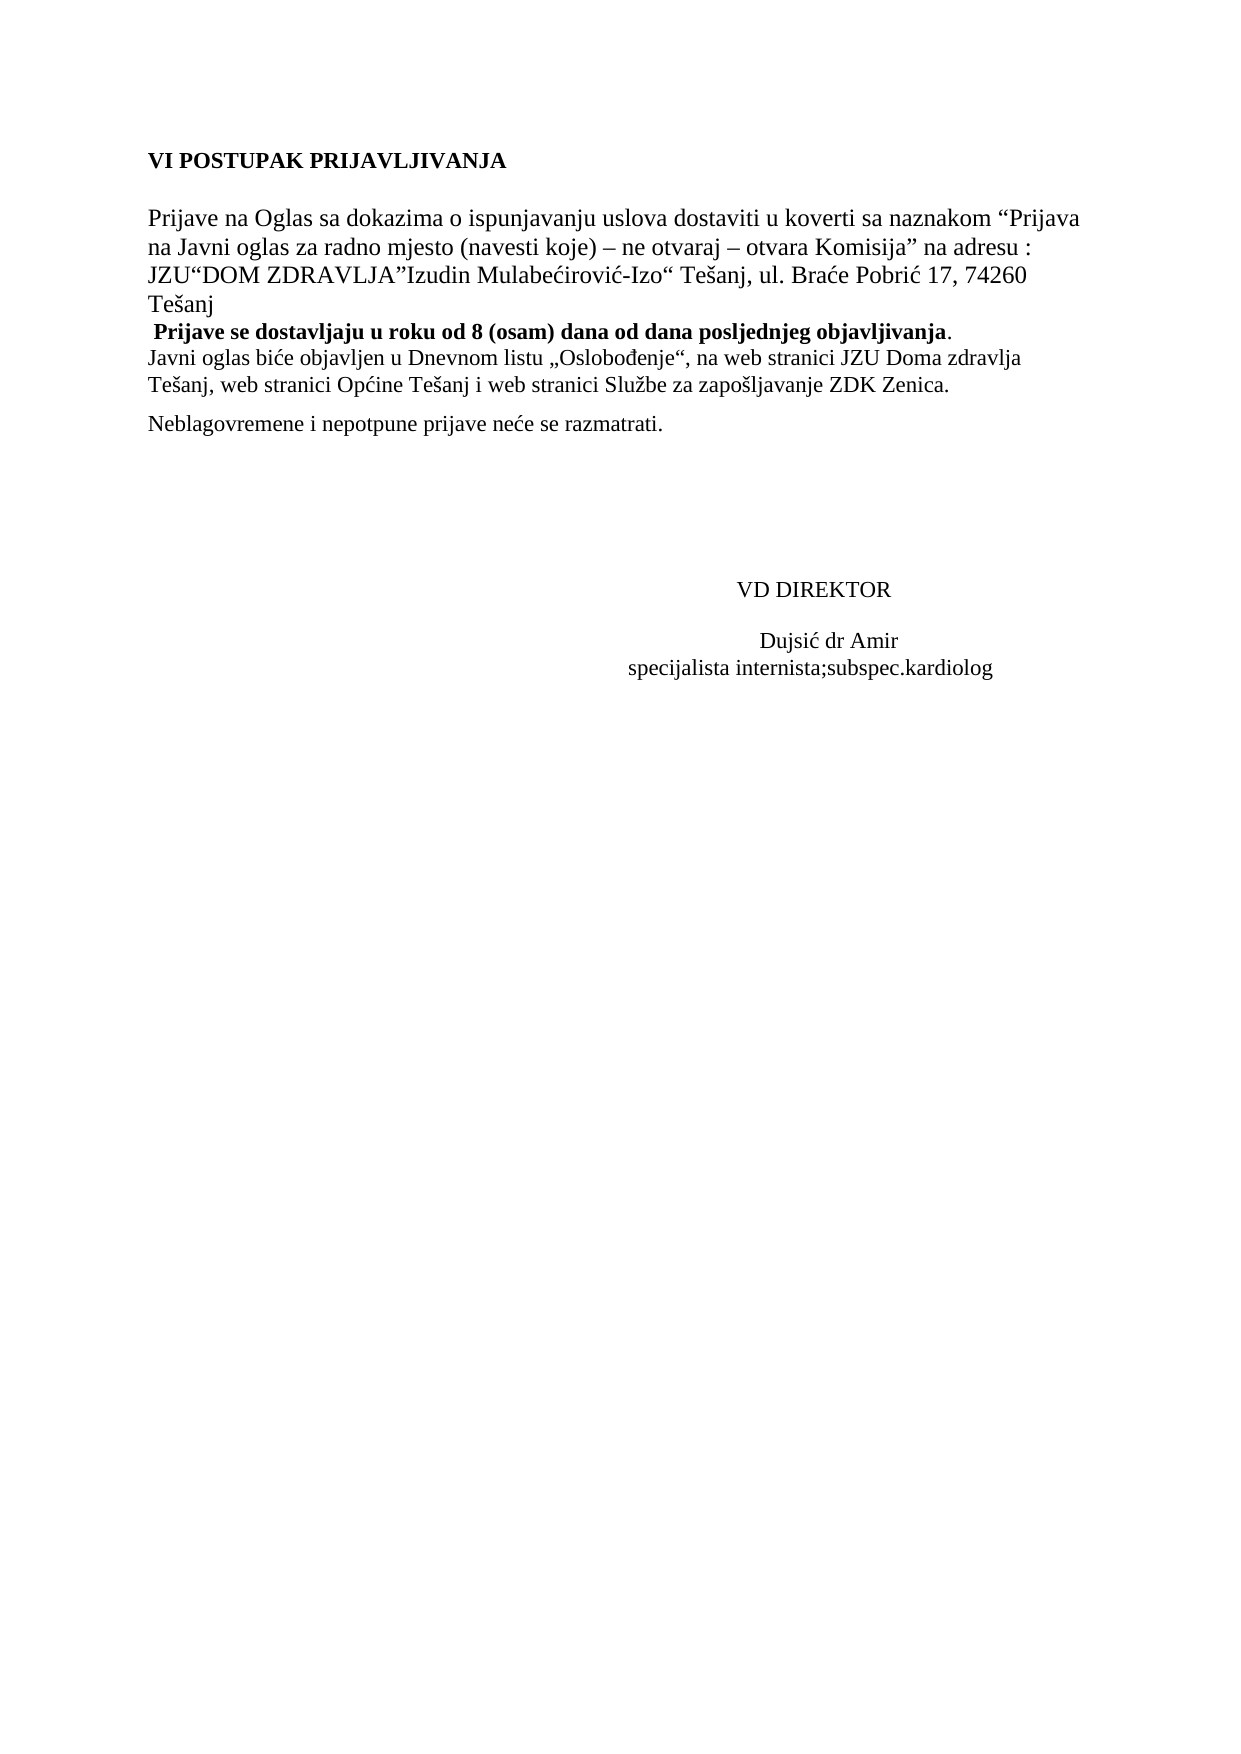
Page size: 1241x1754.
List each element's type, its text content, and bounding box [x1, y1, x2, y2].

text specijalista internista;subspec.kardiolog [148, 654, 1093, 680]
text Prijave na Oglas sa dokazima o ispunjavanju uslova dostaviti u koverti sa naznakom “Prijava na Javni oglas za radno mjesto (navesti koje) – ne otvaraj – otvara Komisija” na adresu : JZU“DOM ZDRAVLJA”Izudin Mulabećirović-Izo“ Tešanj, ul. Braće Pobrić 17, 74260 Tešanj [148, 203, 1093, 318]
text Prijave se dostavljaju u roku od 8 (osam) dana od dana posljednjeg objavljivanja. [148, 318, 1093, 344]
text Neblagovremene i nepotpune prijave neće se razmatrati. [148, 410, 1093, 436]
text VI POSTUPAK PRIJAVLJIVANJA [148, 148, 1093, 174]
text VD DIREKTOR [148, 576, 1093, 603]
text Dujsić dr Amir [148, 627, 1093, 654]
text Javni oglas biće objavljen u Dnevnom listu „Oslobođenje“, na web stranici JZU Doma zdravlja Tešanj, web stranici Općine Tešanj i web stranici Službe za zapošljavanje ZDK Zenica. [148, 344, 1093, 397]
